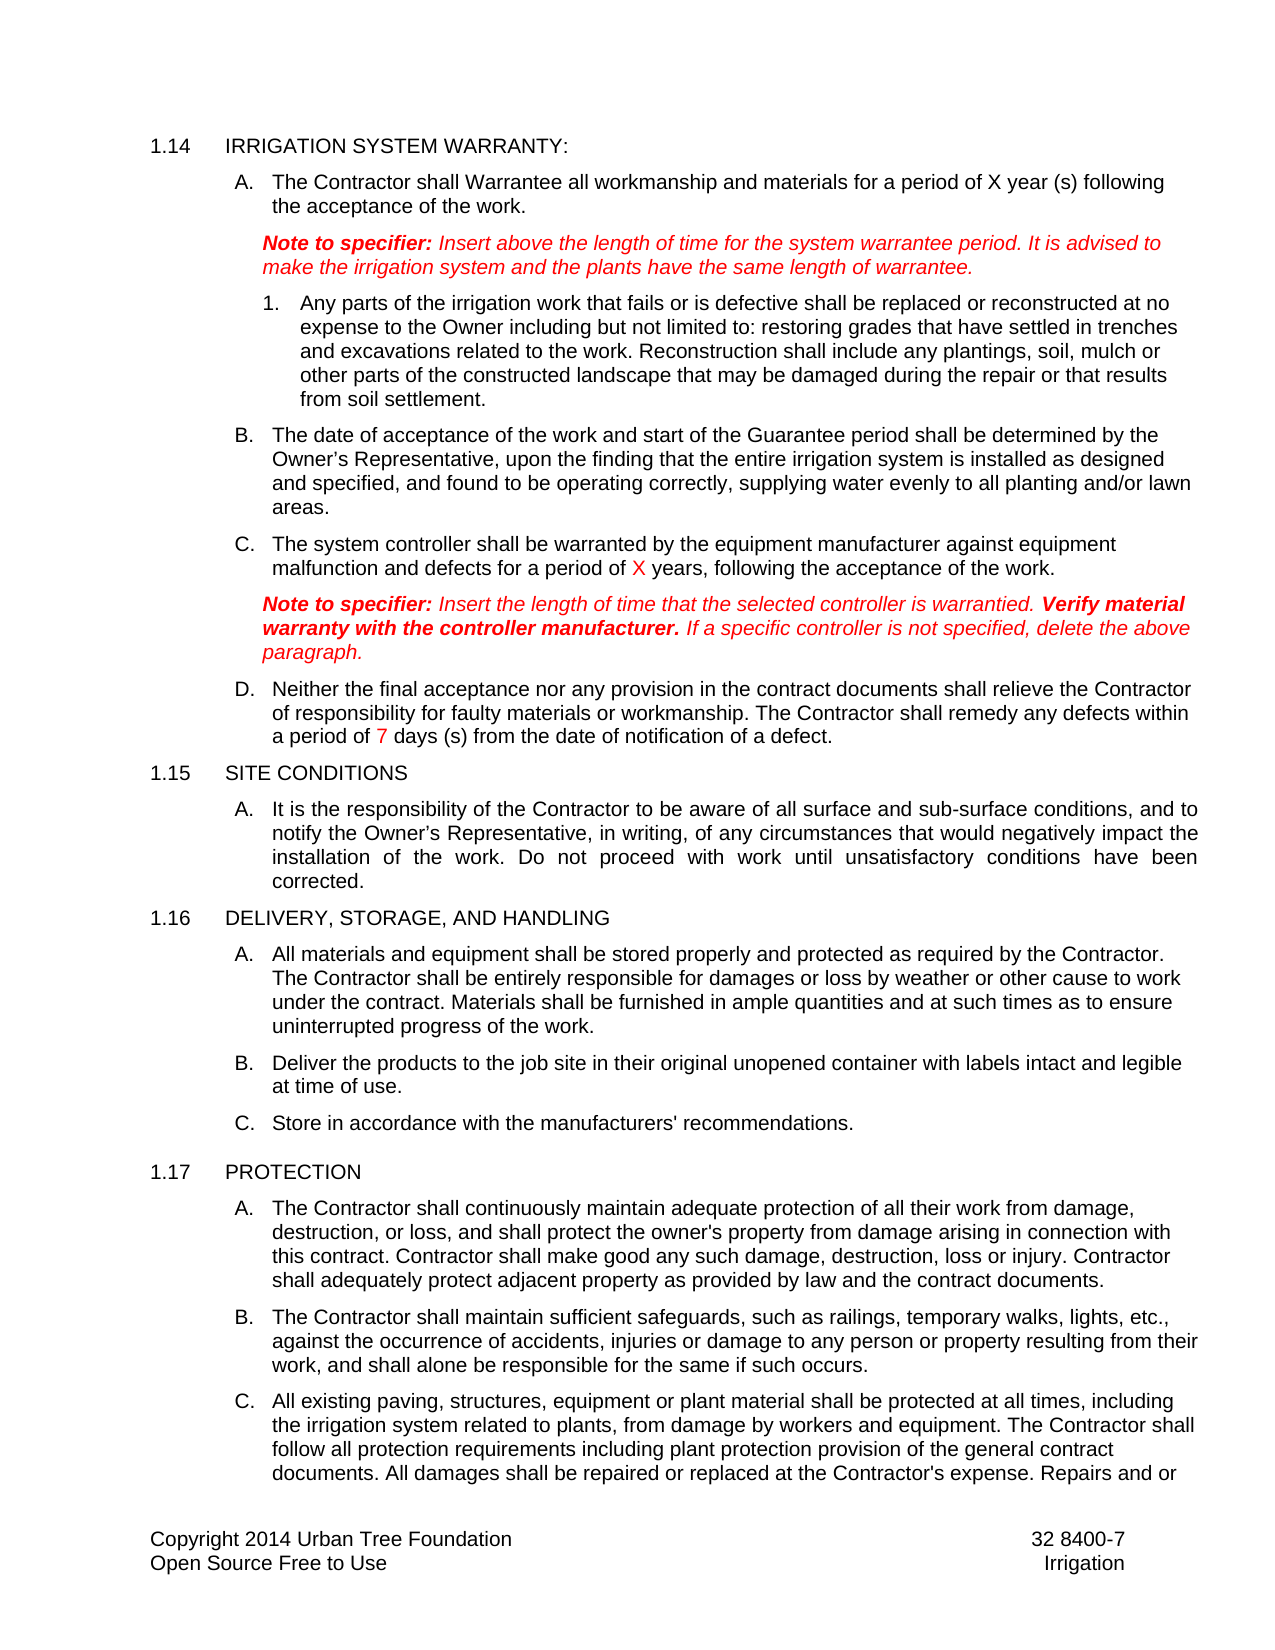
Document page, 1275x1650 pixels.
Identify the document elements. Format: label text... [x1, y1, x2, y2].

text The date of acceptance of the work and start of the Guarantee period shall be determined by the Owner’s Representative, upon the finding that the entire irrigation system is installed as designed and specified, and found to be operating correctly, supplying water evenly to all planting and/or lawn areas. [234, 423, 1200, 519]
text The Contractor shall Warrantee all workmanship and materials for a period of X year (s) following the acceptance of the work. [234, 170, 1200, 218]
text The Contractor shall maintain sufficient safeguards, such as railings, temporary walks, lights, etc., against the occurrence of accidents, injuries or damage to any person or property resulting from their work, and shall alone be responsible for the same if such occurs. [234, 1304, 1200, 1376]
text Deliver the products to the job site in their original unopened container with labels intact and legible at time of use. [234, 1050, 1200, 1098]
text All materials and equipment shall be stored properly and protected as required by the Contractor. The Contractor shall be entirely responsible for damages or loss by weather or other cause to work under the contract. Materials shall be furnished in ample quantities and at such times as to ensure uninterrupted progress of the work. [234, 942, 1200, 1038]
list Note to specifier: Insert the length of time that the selected controller is warrantied. Verify material warranty with the controller manufacturer. If a specific controller is not specified, delete the above paragraph. [262, 592, 1200, 664]
list It is the responsibility of the Contractor to be aware of all surface and sub-surface conditions, and to notify the Owner’s Representative, in writing, of any circumstances that would negatively impact the installation of the work. Do not proceed with work until unsatisfactory conditions have been corrected. [234, 797, 1200, 893]
text Store in accordance with the manufacturers' recommendations. [234, 1111, 1200, 1135]
list DELIVERY, STORAGE, AND HANDLING [150, 906, 1200, 929]
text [234, 1389, 1200, 1485]
text The system controller shall be warranted by the equipment manufacturer against equipment malfunction and defects for a period of X years, following the acceptance of the work. [234, 532, 1200, 579]
list Note to specifier: Insert above the length of time for the system warrantee period. It is advised to make the irrigation system and the plants have the same length of warrantee. [262, 231, 1200, 278]
text PROTECTION [150, 1160, 1200, 1184]
text Irrigation System Warranty: [150, 134, 1200, 158]
text Any parts of the irrigation work that fails or is defective shall be replaced or reconstructed at no expense to the Owner including but not limited to: restoring grades that have settled in trenches and excavations related to the work. Reconstruction shall include any plantings, soil, mulch or other parts of the constructed landscape that may be damaged during the repair or that results from soil settlement. [262, 291, 1200, 411]
list SITE CONDITIONS [150, 761, 1200, 785]
text The Contractor shall continuously maintain adequate protection of all their work from damage, destruction, or loss, and shall protect the owner's property from damage arising in connection with this contract. Contractor shall make good any such damage, destruction, loss or injury. Contractor shall adequately protect adjacent property as provided by law and the contract documents. [234, 1196, 1200, 1292]
text Neither the final acceptance nor any provision in the contract documents shall relieve the Contractor of responsibility for faulty materials or workmanship. The Contractor shall remedy any defects within a period of 7 days (s) from the date of notification of a defect. [234, 676, 1200, 748]
